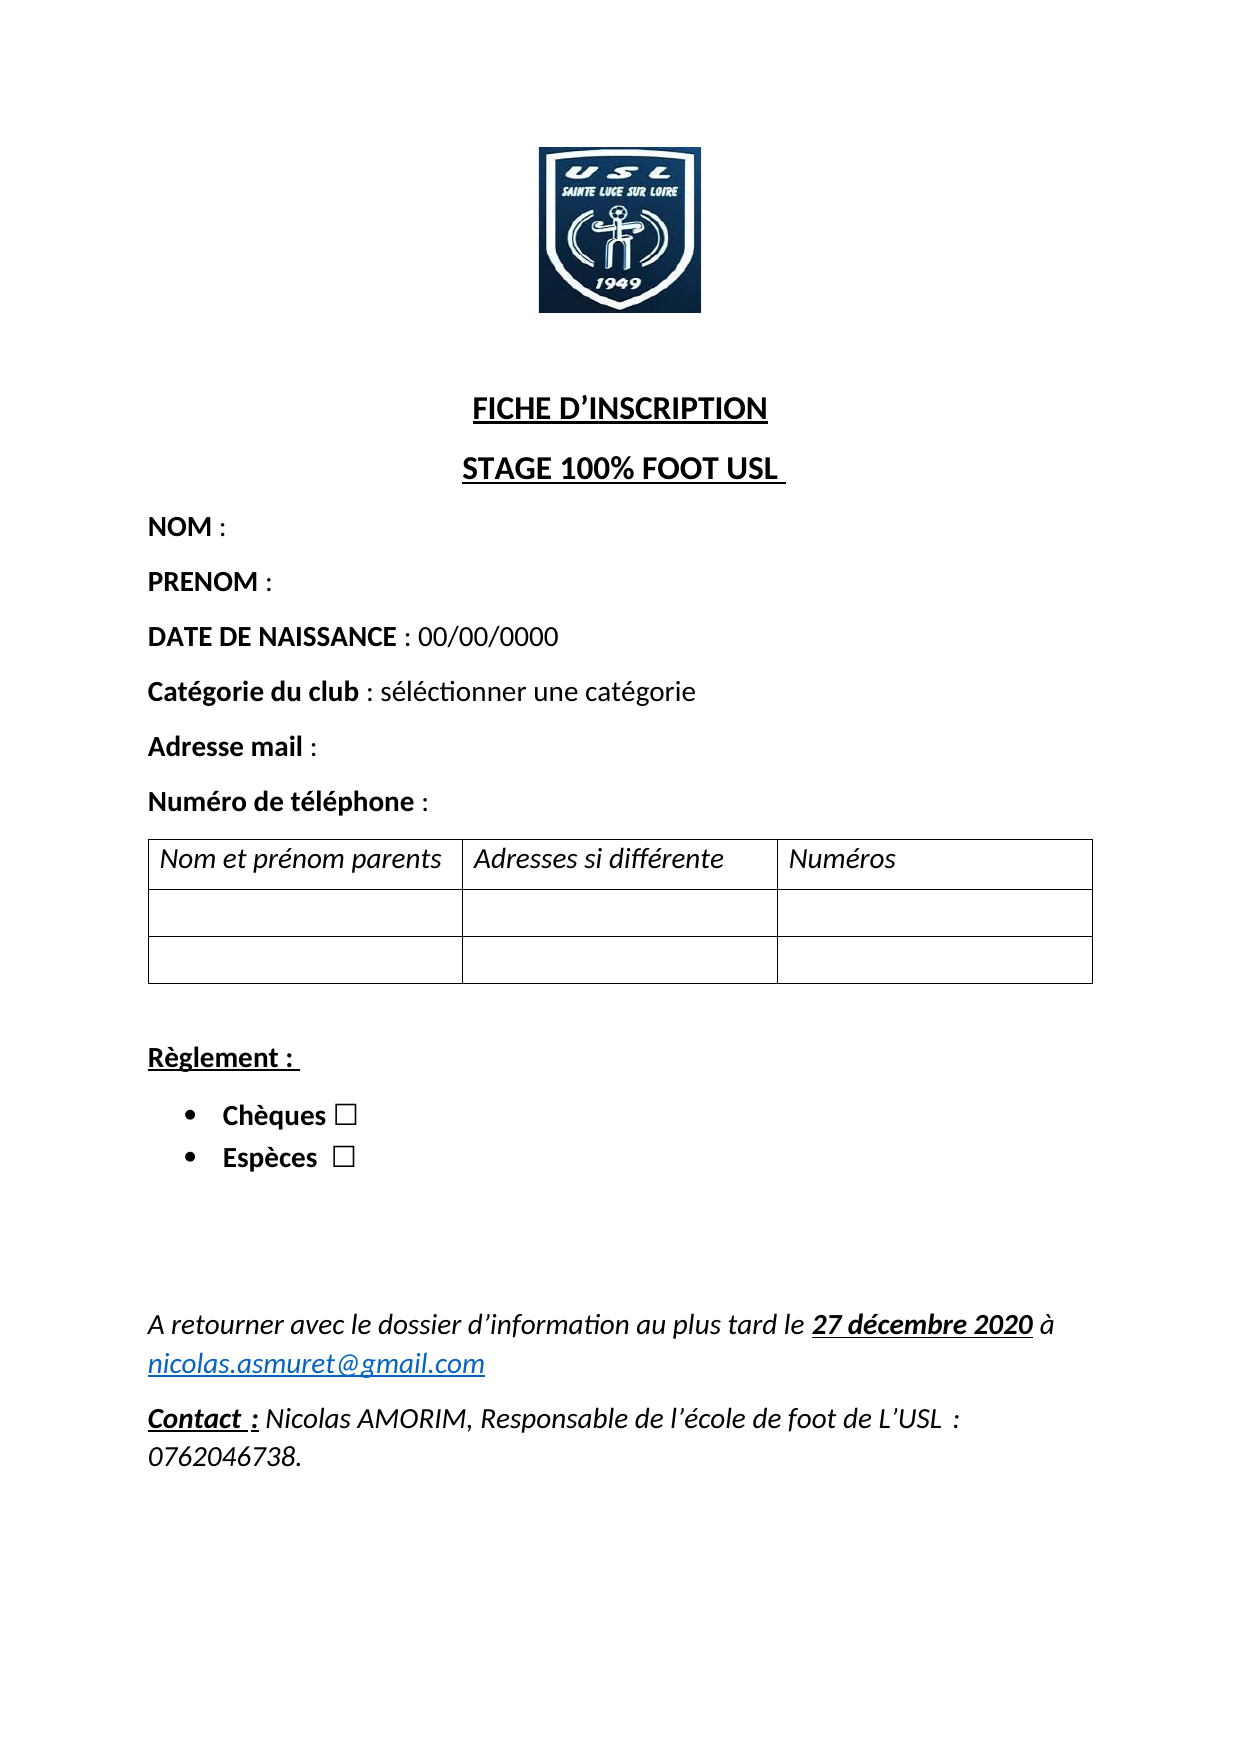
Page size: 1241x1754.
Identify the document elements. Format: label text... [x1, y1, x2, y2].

list Espèces [185, 1137, 1093, 1176]
text DATE DE NAISSANCE : 00/00/0000 [148, 618, 1093, 654]
text Numéro de téléphone : [148, 783, 1093, 819]
text NOM : [148, 508, 1093, 544]
table_header Adresses si différente [463, 840, 777, 889]
text Contact : Nicolas AMORIM, Responsable de l’école de foot de L’USL : 0762046738. [148, 1400, 1093, 1474]
table_cell [463, 937, 777, 982]
list Chèques [185, 1094, 1093, 1133]
table_cell [149, 890, 462, 936]
text Adresse mail : [148, 728, 1093, 764]
table_cell [778, 890, 1092, 936]
table_cell [463, 890, 777, 936]
text STAGE 100% FOOT USL [148, 447, 1093, 488]
text Catégorie du club : [148, 673, 1093, 709]
text Règlement : [148, 1039, 1093, 1074]
table_cell [149, 937, 462, 982]
text FICHE D’INSCRIPTION [148, 387, 1093, 427]
table_header Nom et prénom parents [149, 840, 462, 889]
table_cell [778, 937, 1092, 982]
text A retourner avec le dossier d’information au plus tard le 27 décembre 2020 à nicolas.asmuret@gmail.com [148, 1306, 1093, 1380]
picture [538, 147, 702, 313]
text PRENOM : [148, 563, 1093, 599]
table_header Numéros [778, 840, 1092, 889]
